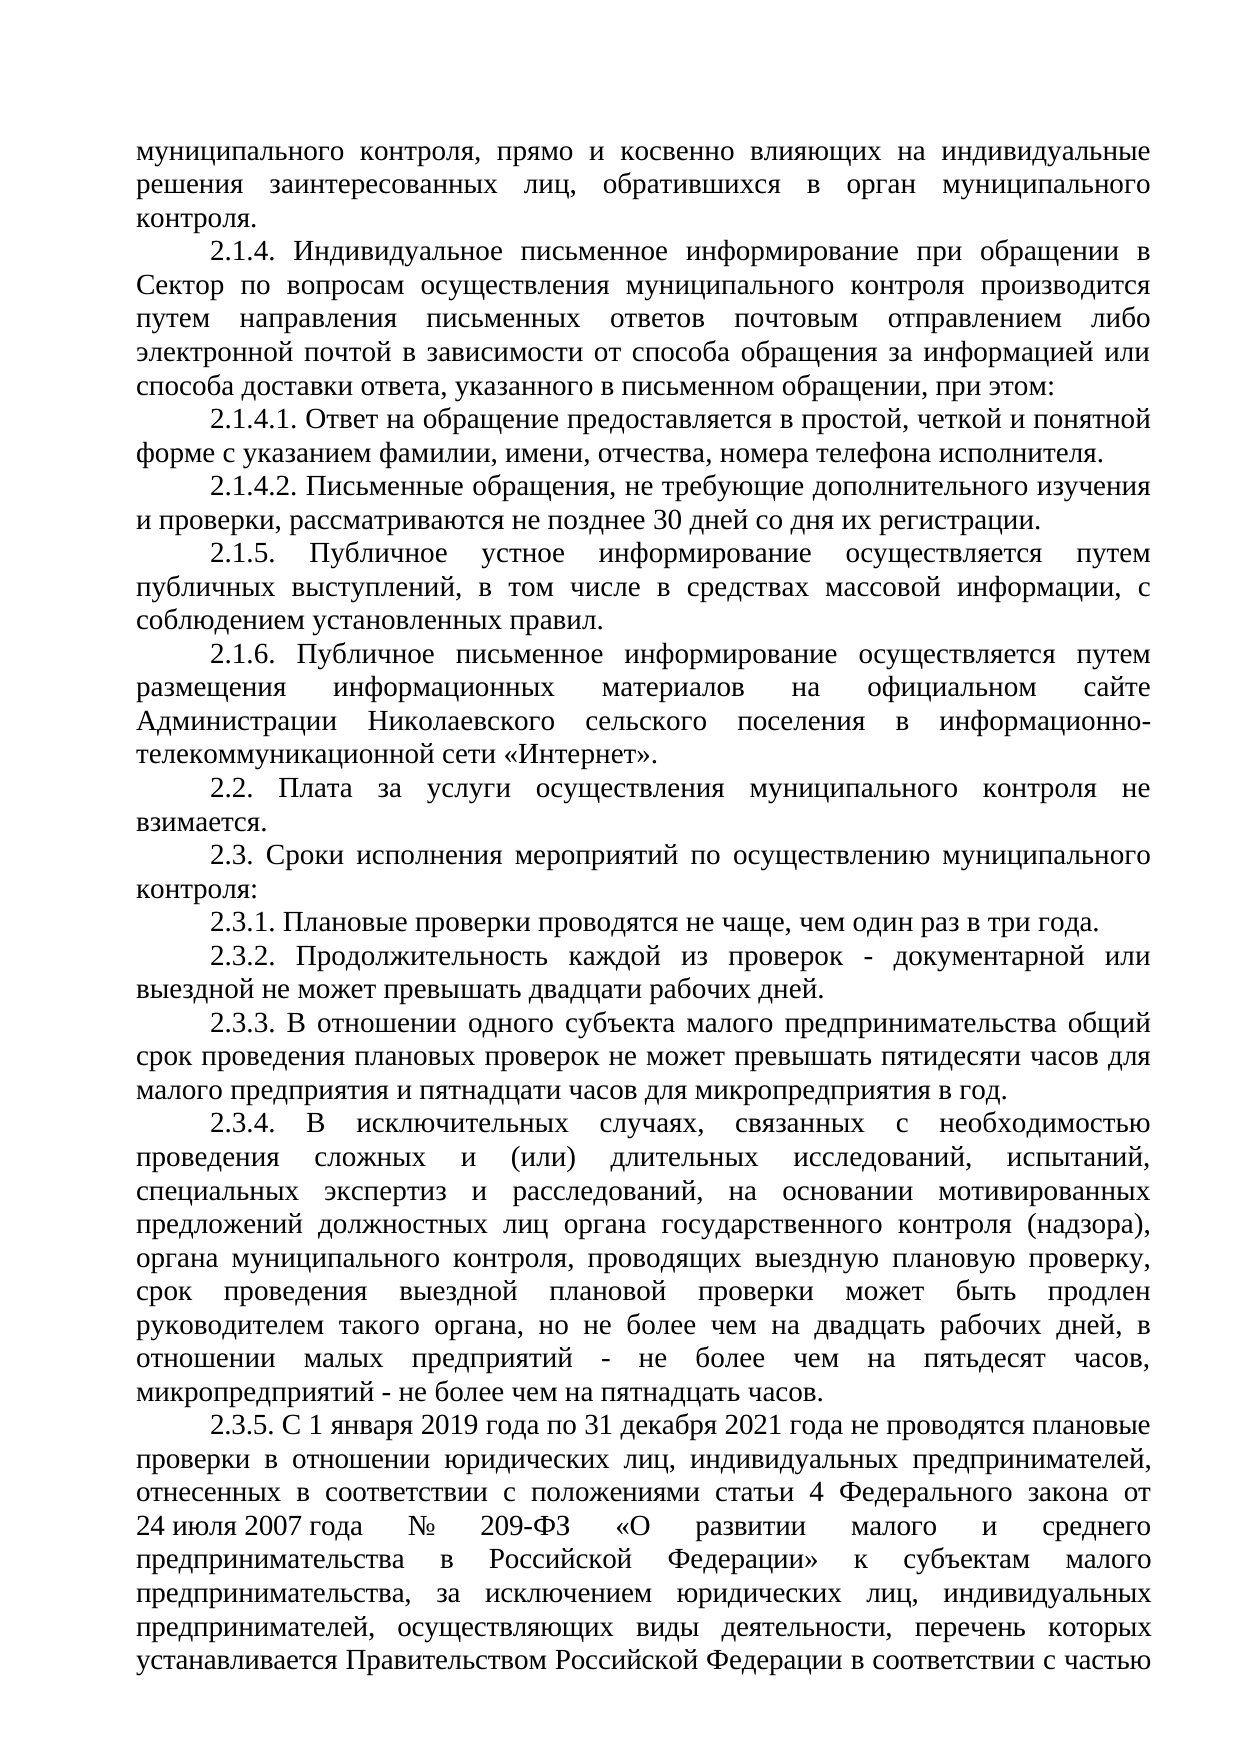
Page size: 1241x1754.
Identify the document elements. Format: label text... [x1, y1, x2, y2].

text 2.3.3. В отношении одного субъекта малого предпринимательства общий срок проведения плановых проверок не может превышать пятидесяти часов для малого предприятия и пятнадцати часов для микропредприятия в год. [136, 1005, 1152, 1106]
text 2.1.5. Публичное устное информирование осуществляется путем публичных выступлений, в том числе в средствах массовой информации, с соблюдением установленных правил. [136, 535, 1152, 636]
text 2.3.4. В исключительных случаях, связанных с необходимостью проведения сложных и (или) длительных исследований, испытаний, специальных экспертиз и расследований, на основании мотивированных предложений должностных лиц органа государственного контроля (надзора), органа муниципального контроля, проводящих выездную плановую проверку, срок проведения выездной плановой проверки может быть продлен руководителем такого органа, но не более чем на двадцать рабочих дней, в отношении малых предприятий - не более чем на пятьдесят часов, микропредприятий - не более чем на пятнадцать часов. [136, 1106, 1152, 1407]
text 2.1.4.2. Письменные обращения, не требующие дополнительного изучения и проверки, рассматриваются не позднее 30 дней со дня их регистрации. [136, 468, 1152, 535]
text 2.1.4.1. Ответ на обращение предоставляется в простой, четкой и понятной форме с указанием фамилии, имени, отчества, номера телефона исполнителя. [136, 401, 1152, 468]
text 2.1.4. Индивидуальное письменное информирование при обращении в Сектор по вопросам осуществления муниципального контроля производится путем направления письменных ответов почтовым отправлением либо электронной почтой в зависимости от способа обращения за информацией или способа доставки ответа, указанного в письменном обращении, при этом: [136, 233, 1152, 401]
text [136, 1407, 1152, 1676]
text 2.1.6. Публичное письменное информирование осуществляется путем размещения информационных материалов на официальном сайте Администрации Николаевского сельского поселения в информационно-телекоммуникационной сети «Интернет». [136, 636, 1152, 770]
text 2.2. Плата за услуги осуществления муниципального контроля не взимается. [136, 770, 1152, 837]
text 2.3. Сроки исполнения мероприятий по осуществлению муниципального контроля: [136, 837, 1152, 904]
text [136, 133, 1152, 233]
text 2.3.2. Продолжительность каждой из проверок - документарной или выездной не может превышать двадцати рабочих дней. [136, 938, 1152, 1005]
text 2.3.1. Плановые проверки проводятся не чаще, чем один раз в три года. [136, 904, 1152, 938]
